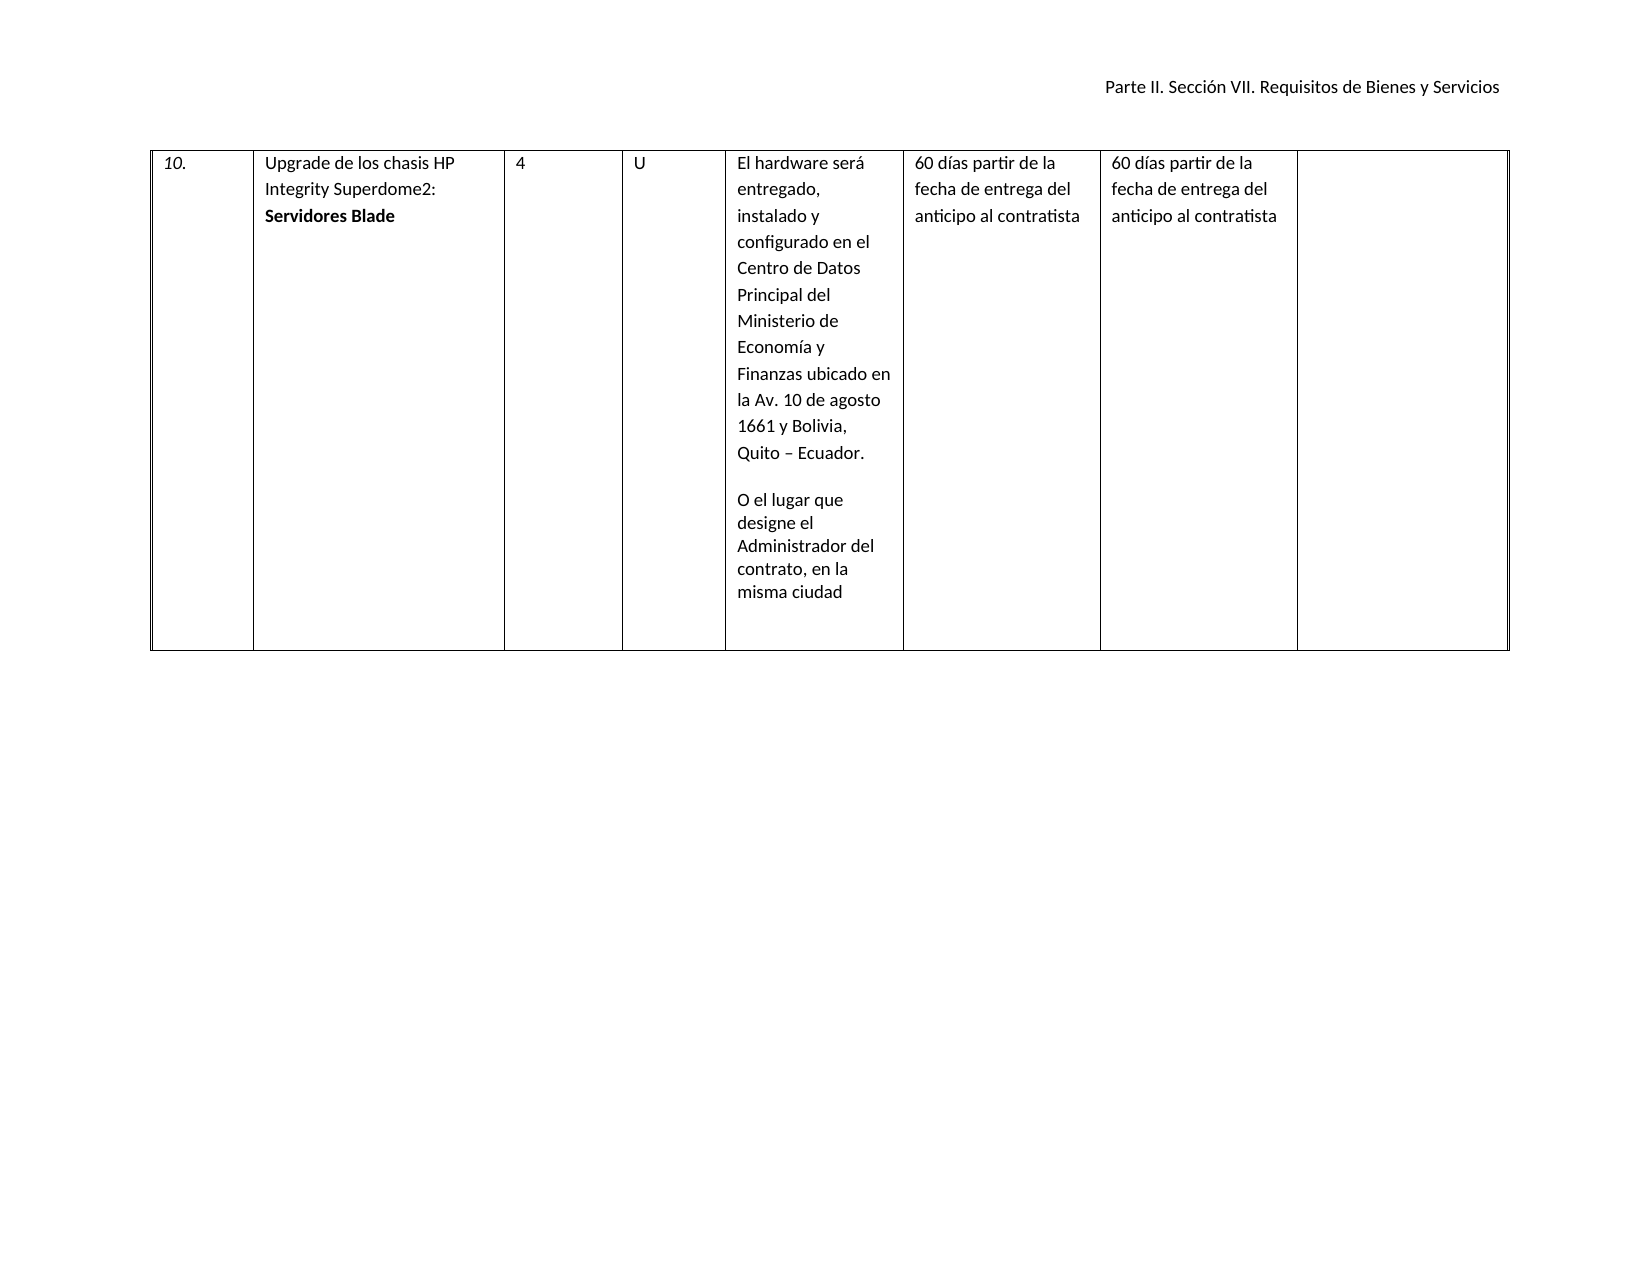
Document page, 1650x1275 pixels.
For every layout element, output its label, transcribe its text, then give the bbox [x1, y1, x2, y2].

table_cell [153, 151, 253, 650]
table_cell El hardware será entregado, instalado y configurado en el Centro de Datos Principal del Ministerio de Economía y Finanzas ubicado en la Av. 10 de agosto 1661 y Bolivia, Quito – Ecuador. O el lugar que designe el Administrador del contrato, en la misma ciudad [726, 151, 903, 650]
table_cell [1298, 151, 1507, 650]
table_cell 4 [505, 151, 622, 650]
table_cell Upgrade de los chasis HP Integrity Superdome2: Servidores Blade [254, 151, 504, 650]
table_cell 60 días partir de la fecha de entrega del anticipo al contratista [1101, 151, 1297, 650]
table_cell 60 días partir de la fecha de entrega del anticipo al contratista [904, 151, 1100, 650]
table_cell U [623, 151, 725, 650]
